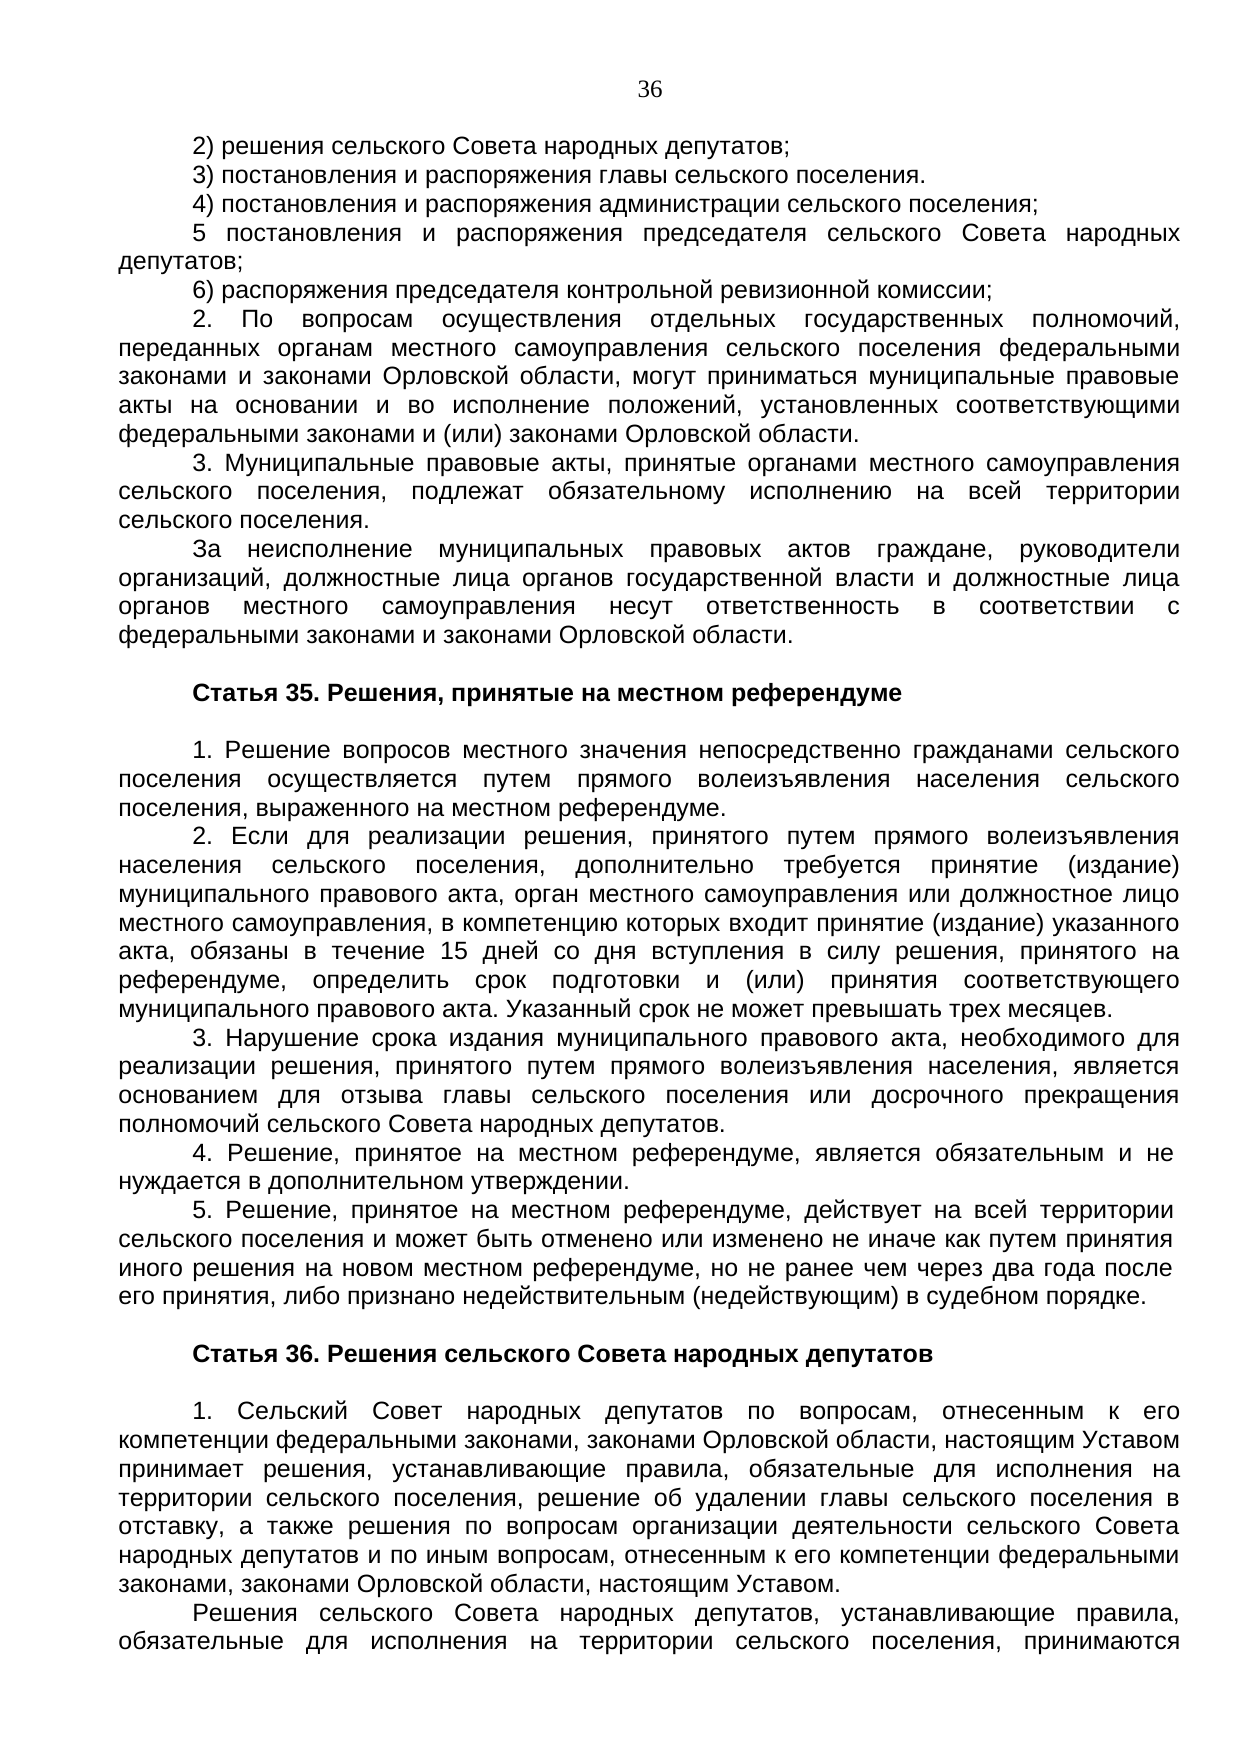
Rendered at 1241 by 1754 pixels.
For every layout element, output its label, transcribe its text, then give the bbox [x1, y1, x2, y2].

text Статья 36. Решения сельского Совета народных депутатов [118, 1339, 1181, 1368]
text 2. Если для реализации решения, принятого путем прямого волеизъявления населения сельского поселения, дополнительно требуется принятие (издание) муниципального правового акта, орган местного самоуправления или должностное лицо местного самоуправления, в компетенцию которых входит принятие (издание) указанного акта, обязаны в течение 15 дней со дня вступления в силу решения, принятого на референдуме, определить срок подготовки и (или) принятия соответствующего муниципального правового акта. Указанный срок не может превышать трех месяцев. [118, 821, 1181, 1023]
text Статья 35. Решения, принятые на местном референдуме [118, 678, 1181, 706]
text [118, 1598, 1181, 1655]
text 3. Нарушение срока издания муниципального правового акта, необходимого для реализации решения, принятого путем прямого волеизъявления населения, является основанием для отзыва главы сельского поселения или досрочного прекращения полномочий сельского Совета народных депутатов. [118, 1023, 1181, 1138]
text 3. Муниципальные правовые акты, принятые органами местного самоуправления сельского поселения, подлежат обязательному исполнению на всей территории сельского поселения. [118, 448, 1181, 534]
text 4) постановления и распоряжения администрации сельского поселения; [118, 189, 1181, 218]
text За неисполнение муниципальных правовых актов граждане, руководители организаций, должностные лица органов государственной власти и должностные лица органов местного самоуправления несут ответственность в соответствии с федеральными законами и законами Орловской области. [118, 534, 1181, 649]
text 5. Решение, принятое на местном референдуме, действует на всей территории сельского поселения и может быть отменено или изменено не иначе как путем принятия иного решения на новом местном референдуме, но не ранее чем через два года после его принятия, либо признано недействительным (недействующим) в судебном порядке. [118, 1195, 1175, 1310]
text 2. По вопросам осуществления отдельных государственных полномочий, переданных органам местного самоуправления сельского поселения федеральными законами и законами Орловской области, могут приниматься муниципальные правовые акты на основании и во исполнение положений, установленных соответствующими федеральными законами и (или) законами Орловской области. [118, 304, 1181, 448]
text 1. Решение вопросов местного значения непосредственно гражданами сельского поселения осуществляется путем прямого волеизъявления населения сельского поселения, выраженного на местном референдуме. [118, 735, 1181, 821]
text 5 постановления и распоряжения председателя сельского Совета народных депутатов; [118, 218, 1181, 275]
text 3) постановления и распоряжения главы сельского поселения. [118, 160, 1181, 189]
text 4. Решение, принятое на местном референдуме, является обязательным и не нуждается в дополнительном утверждении. [118, 1138, 1175, 1195]
text 2) решения сельского Совета народных депутатов; [118, 131, 1181, 160]
text 6) распоряжения председателя контрольной ревизионной комиссии; [118, 275, 1181, 304]
text 1. Сельский Совет народных депутатов по вопросам, отнесенным к его компетенции федеральными законами, законами Орловской области, настоящим Уставом принимает решения, устанавливающие правила, обязательные для исполнения на территории сельского поселения, решение об удалении главы сельского поселения в отставку, а также решения по вопросам организации деятельности сельского Совета народных депутатов и по иным вопросам, отнесенным к его компетенции федеральными законами, законами Орловской области, настоящим Уставом. [118, 1396, 1181, 1598]
